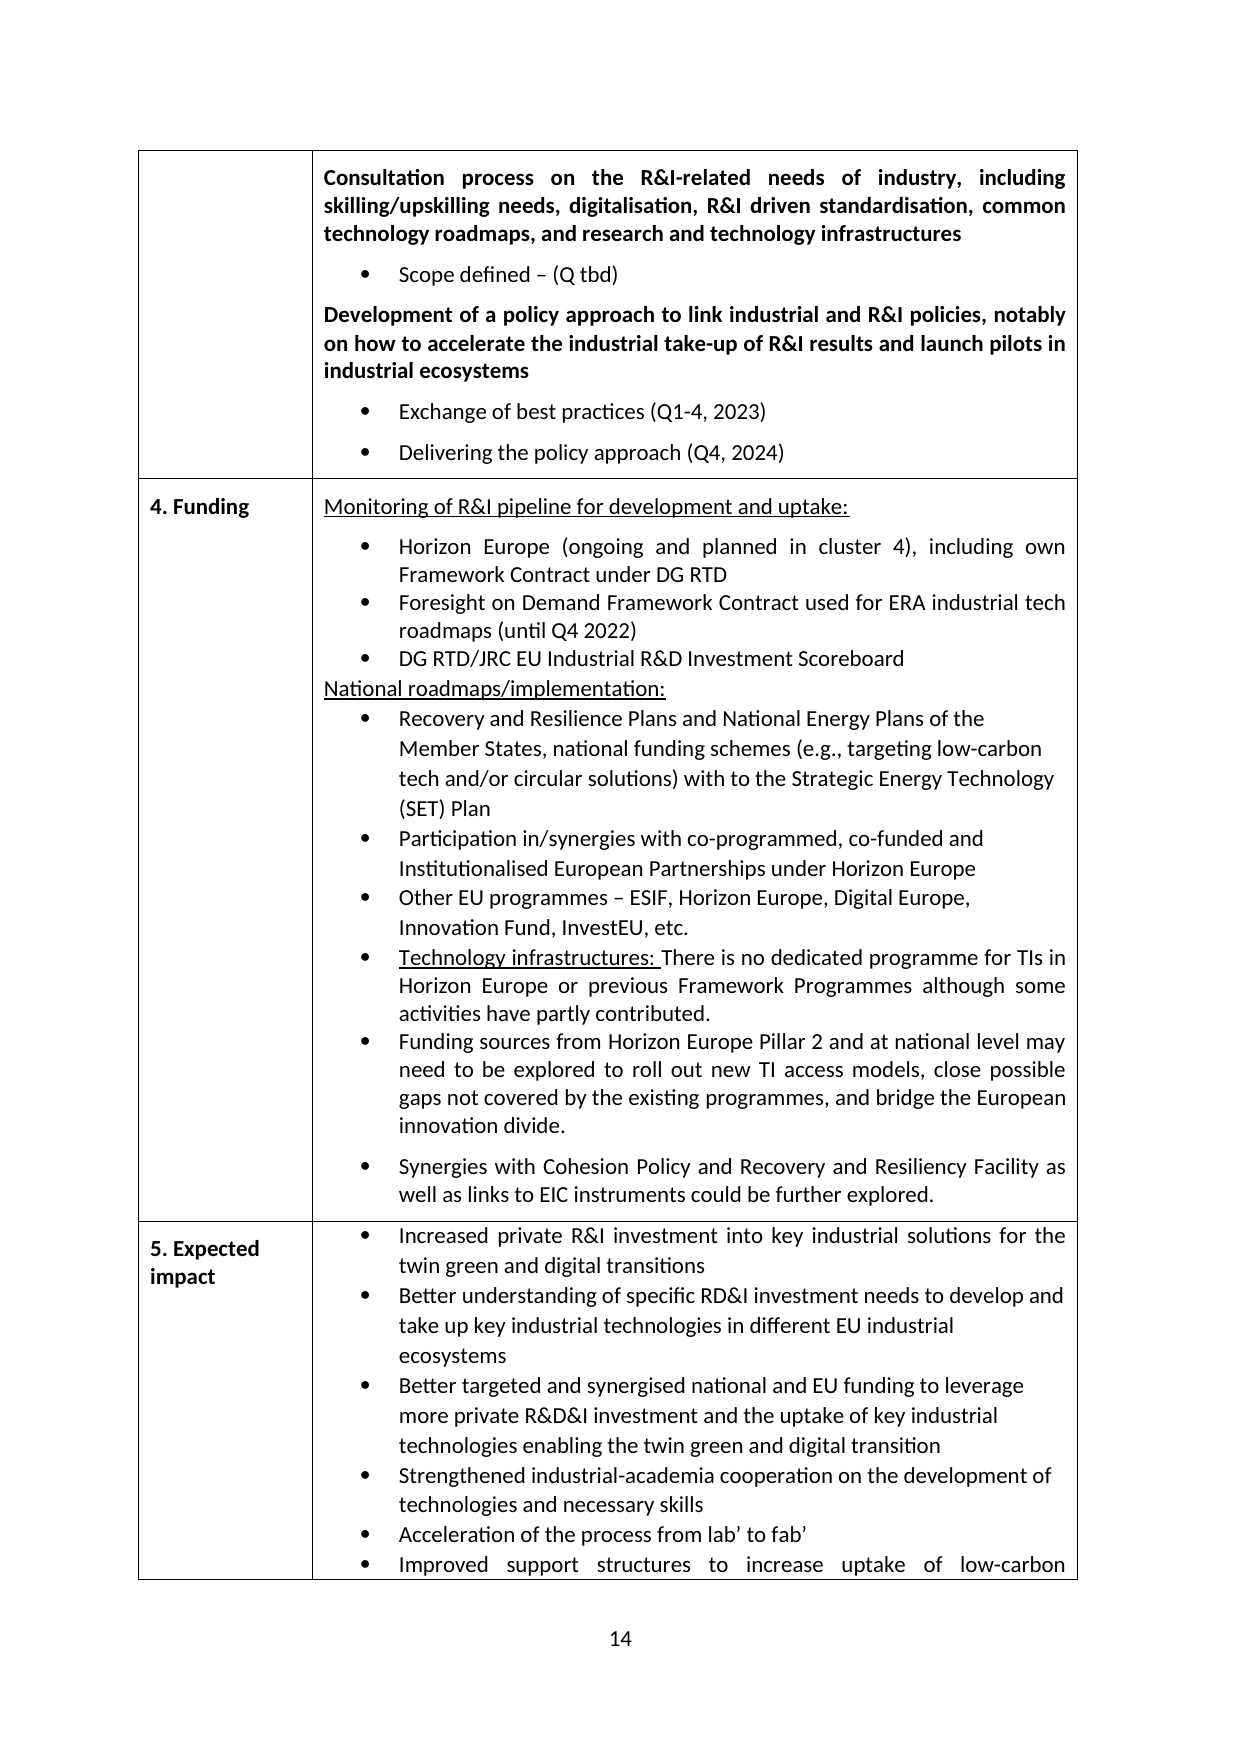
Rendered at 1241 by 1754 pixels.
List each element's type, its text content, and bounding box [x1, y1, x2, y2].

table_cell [139, 151, 312, 478]
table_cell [313, 1222, 1077, 1578]
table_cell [313, 151, 1077, 478]
table_cell Monitoring of R&I pipeline for development and uptake: Horizon Europe (ongoing and planned in cluster 4), including own Framework Contract under DG RTD Foresight on Demand Framework Contract used for ERA industrial tech roadmaps (until Q4 2022) DG RTD/JRC EU Industrial R&D Investment Scoreboard National roadmaps/implementation: Recovery and Resilience Plans and National Energy Plans of the Member States, national funding schemes (e.g., targeting low-carbon tech and/or circular solutions) with to the Strategic Energy Technology (SET) Plan Participation in/synergies with co-programmed, co-funded and Institutionalised European Partnerships under Horizon Europe Other EU programmes – ESIF, Horizon Europe, Digital Europe, Innovation Fund, InvestEU, etc. Technology infrastructures: There is no dedicated programme for TIs in Horizon Europe or previous Framework Programmes although some activities have partly contributed. Funding sources from Horizon Europe Pillar 2 and at national level may need to be explored to roll out new TI access models, close possible gaps not covered by the existing programmes, and bridge the European innovation divide. Synergies with Cohesion Policy and Recovery and Resiliency Facility as well as links to EIC instruments could be further explored. [313, 479, 1077, 1221]
table_cell 4. Funding [139, 479, 312, 1221]
table_cell 5. Expected impact [139, 1222, 312, 1578]
